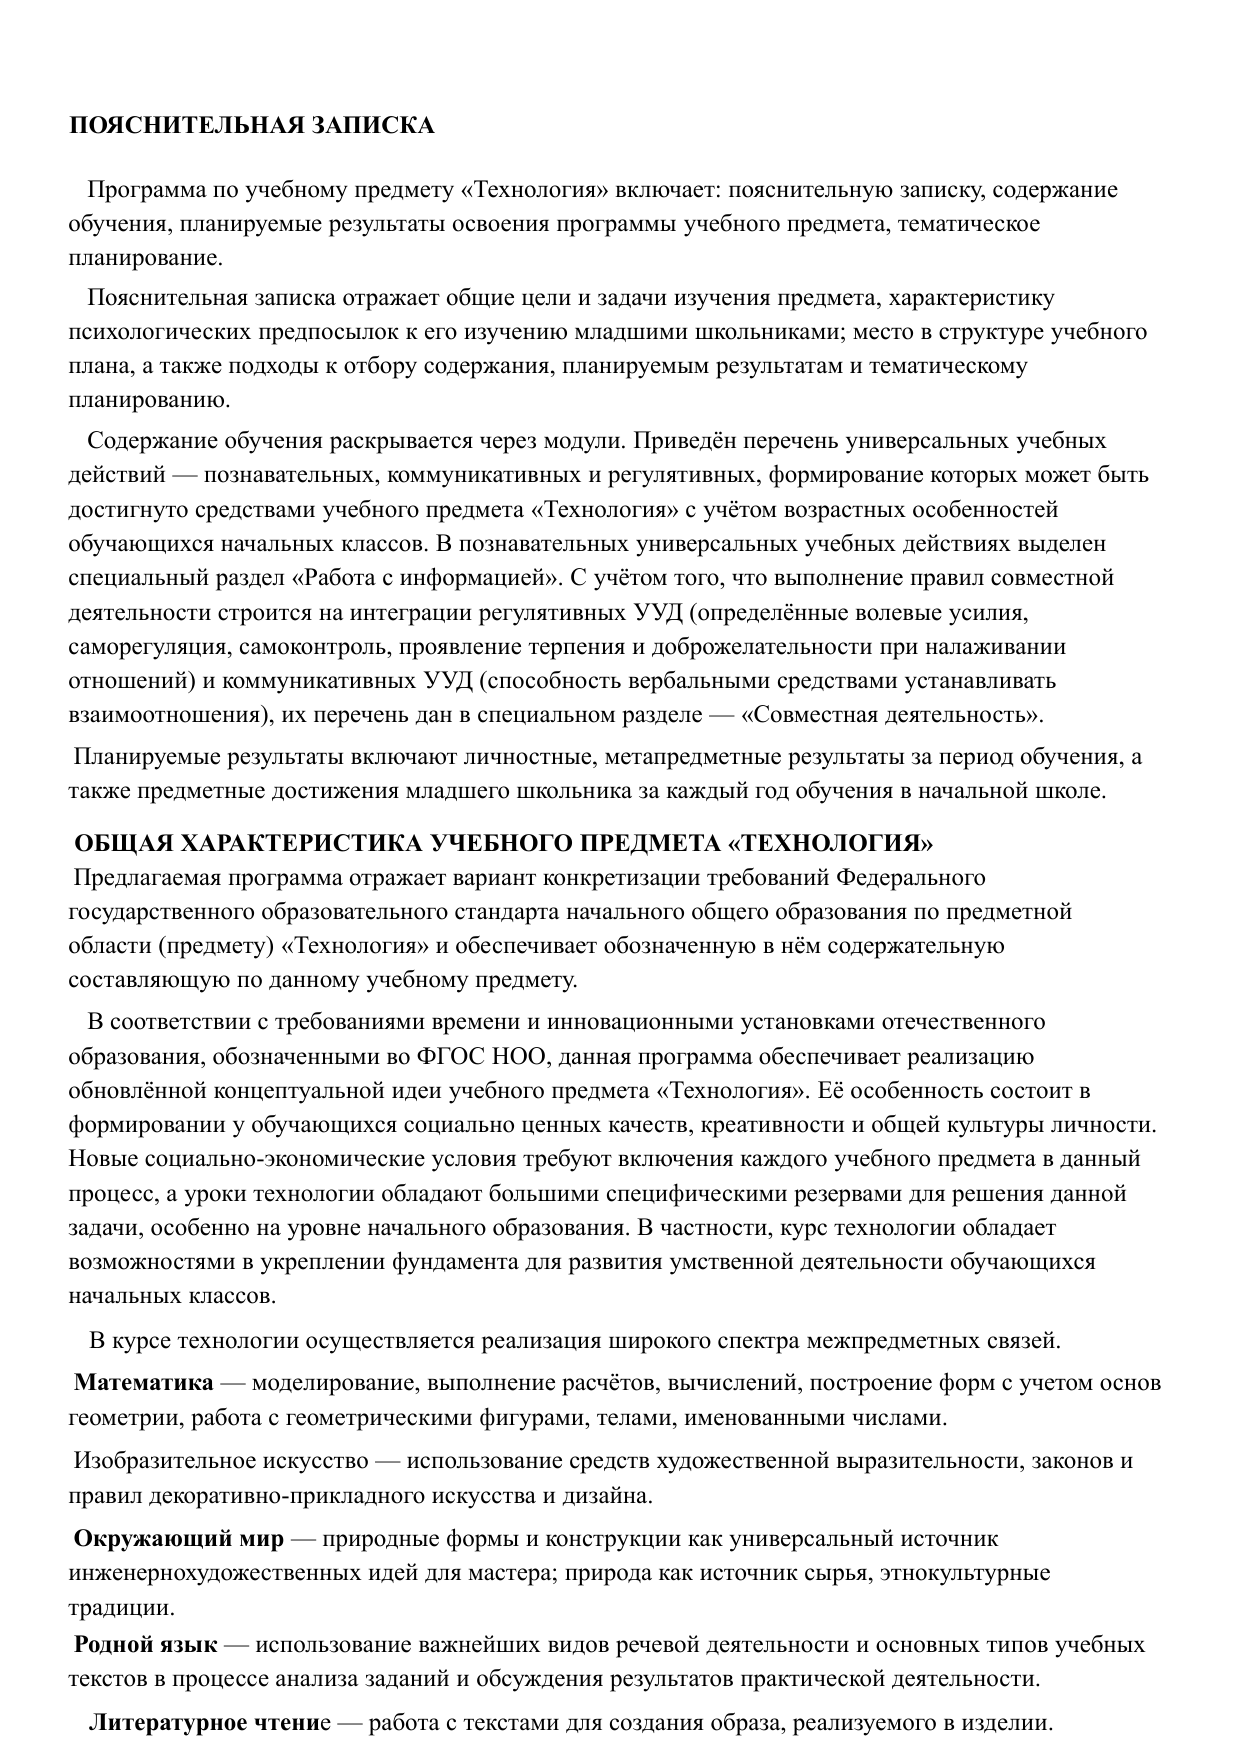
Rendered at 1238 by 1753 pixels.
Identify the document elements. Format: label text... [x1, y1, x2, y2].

text Планируемые результаты включают личностные, метапредметные результаты за период обучения, а [73, 742, 1175, 770]
text Окружающий мир — природные формы и конструкции как универсальный источник [73, 1524, 1083, 1552]
text специальный раздел «Работа с информацией». С учётом того, что выполнение правил совместной [68, 563, 1182, 591]
text ПОЯСНИТЕЛЬНАЯ ЗАПИСКА [69, 111, 463, 139]
text государственного образовательного стандарта начального общего образования по предметной [68, 897, 1103, 925]
text также предметные достижения младшего школьника за каждый год обучения в начальной школе. [68, 776, 1175, 804]
text процесс, а уроки технологии обладают большими специфическими резервами для решения данной [68, 1179, 1186, 1207]
text инженернохудожественных идей для мастера; природа как источник сырья, этнокультурные [68, 1558, 1083, 1586]
text достигнуто средствами учебного предмета «Технология» с учётом возрастных особенностей [68, 495, 1182, 523]
text Предлагаемая программа отражает вариант конкретизации требований Федерального [73, 863, 1103, 891]
text планирование. [68, 244, 1149, 271]
text действий — познавательных, коммуникативных и регулятивных, формирование которых может быть [68, 461, 1182, 488]
text текстов в процессе анализа заданий и обсуждения результатов практической деятельности. [68, 1665, 1172, 1692]
text Содержание обучения раскрывается через модули. Приведён перечень универсальных учебных [87, 426, 1182, 454]
text Новые социально-экономические условия требуют включения каждого учебного предмета в данный [68, 1145, 1186, 1172]
text обучения, планируемые результаты освоения программы учебного предмета, тематическое [68, 209, 1149, 237]
text начальных классов. [68, 1282, 1186, 1309]
text обновлённой концептуальной идеи учебного предмета «Технология». Её особенность состоит в [68, 1076, 1186, 1104]
text плана, а также подходы к отбору содержания, планируемым результатам и тематическому [68, 352, 1175, 379]
text ОБЩАЯ ХАРАКТЕРИСТИКА УЧЕБНОГО ПРЕДМЕТА «ТЕХНОЛОГИЯ» [74, 829, 1103, 857]
text правил декоративно-прикладного искусства и дизайна. [68, 1481, 681, 1509]
text Родной язык — использование важнейших видов речевой деятельности и основных типов учебных [73, 1631, 1172, 1658]
text формировании у обучающихся социально ценных качеств, креативности и общей культуры личности. [68, 1111, 1186, 1138]
text психологических предпосылок к его изучению младшими школьниками; место в структуре учебного [68, 317, 1175, 345]
text Изобразительное искусство — использование средств художественной выразительности, законов и [73, 1447, 1163, 1474]
text взаимоотношения), их перечень дан в специальном разделе — «Совместная деятельность». [68, 700, 1182, 728]
text В соответствии с требованиями времени и инновационными установками отечественного [87, 1008, 1186, 1035]
text обучающихся начальных классов. В познавательных универсальных учебных действиях выделен [68, 529, 1182, 557]
text Программа по учебному предмету «Технология» включает: пояснительную записку, содержание [87, 175, 1149, 203]
text деятельности строится на интеграции регулятивных УУД (определённые волевые усилия, [68, 598, 1182, 626]
text возможностями в укреплении фундамента для развития умственной деятельности обучающихся [68, 1248, 1186, 1275]
text саморегуляция, самоконтроль, проявление терпения и доброжелательности при налаживании [68, 632, 1182, 660]
text отношений) и коммуникативных УУД (способность вербальными средствами устанавливать [68, 666, 1182, 694]
text планированию. [68, 386, 1175, 413]
text составляющую по данному учебному предмету. [68, 966, 1103, 993]
text Литературное чтение — работа с текстами для создания образа, реализуемого в изделии. [89, 1708, 1081, 1736]
text Пояснительная записка отражает общие цели и задачи изучения предмета, характеристику [87, 283, 1175, 311]
text геометрии, работа с геометрическими фигурами, телами, именованными числами. [68, 1403, 973, 1431]
text образования, обозначенными во ФГОС НОО, данная программа обеспечивает реализацию [68, 1042, 1186, 1070]
text В курсе технологии осуществляется реализация широкого спектра межпредметных связей. [89, 1327, 1088, 1354]
text традиции. [68, 1593, 1083, 1621]
text задачи, особенно на уровне начального образования. В частности, курс технологии обладает [68, 1213, 1186, 1241]
text области (предмету) «Технология» и обеспечивает обозначенную в нём содержательную [68, 931, 1103, 959]
text Математика — моделирование, выполнение расчётов, вычислений, построение форм с учетом основ [73, 1368, 1189, 1396]
